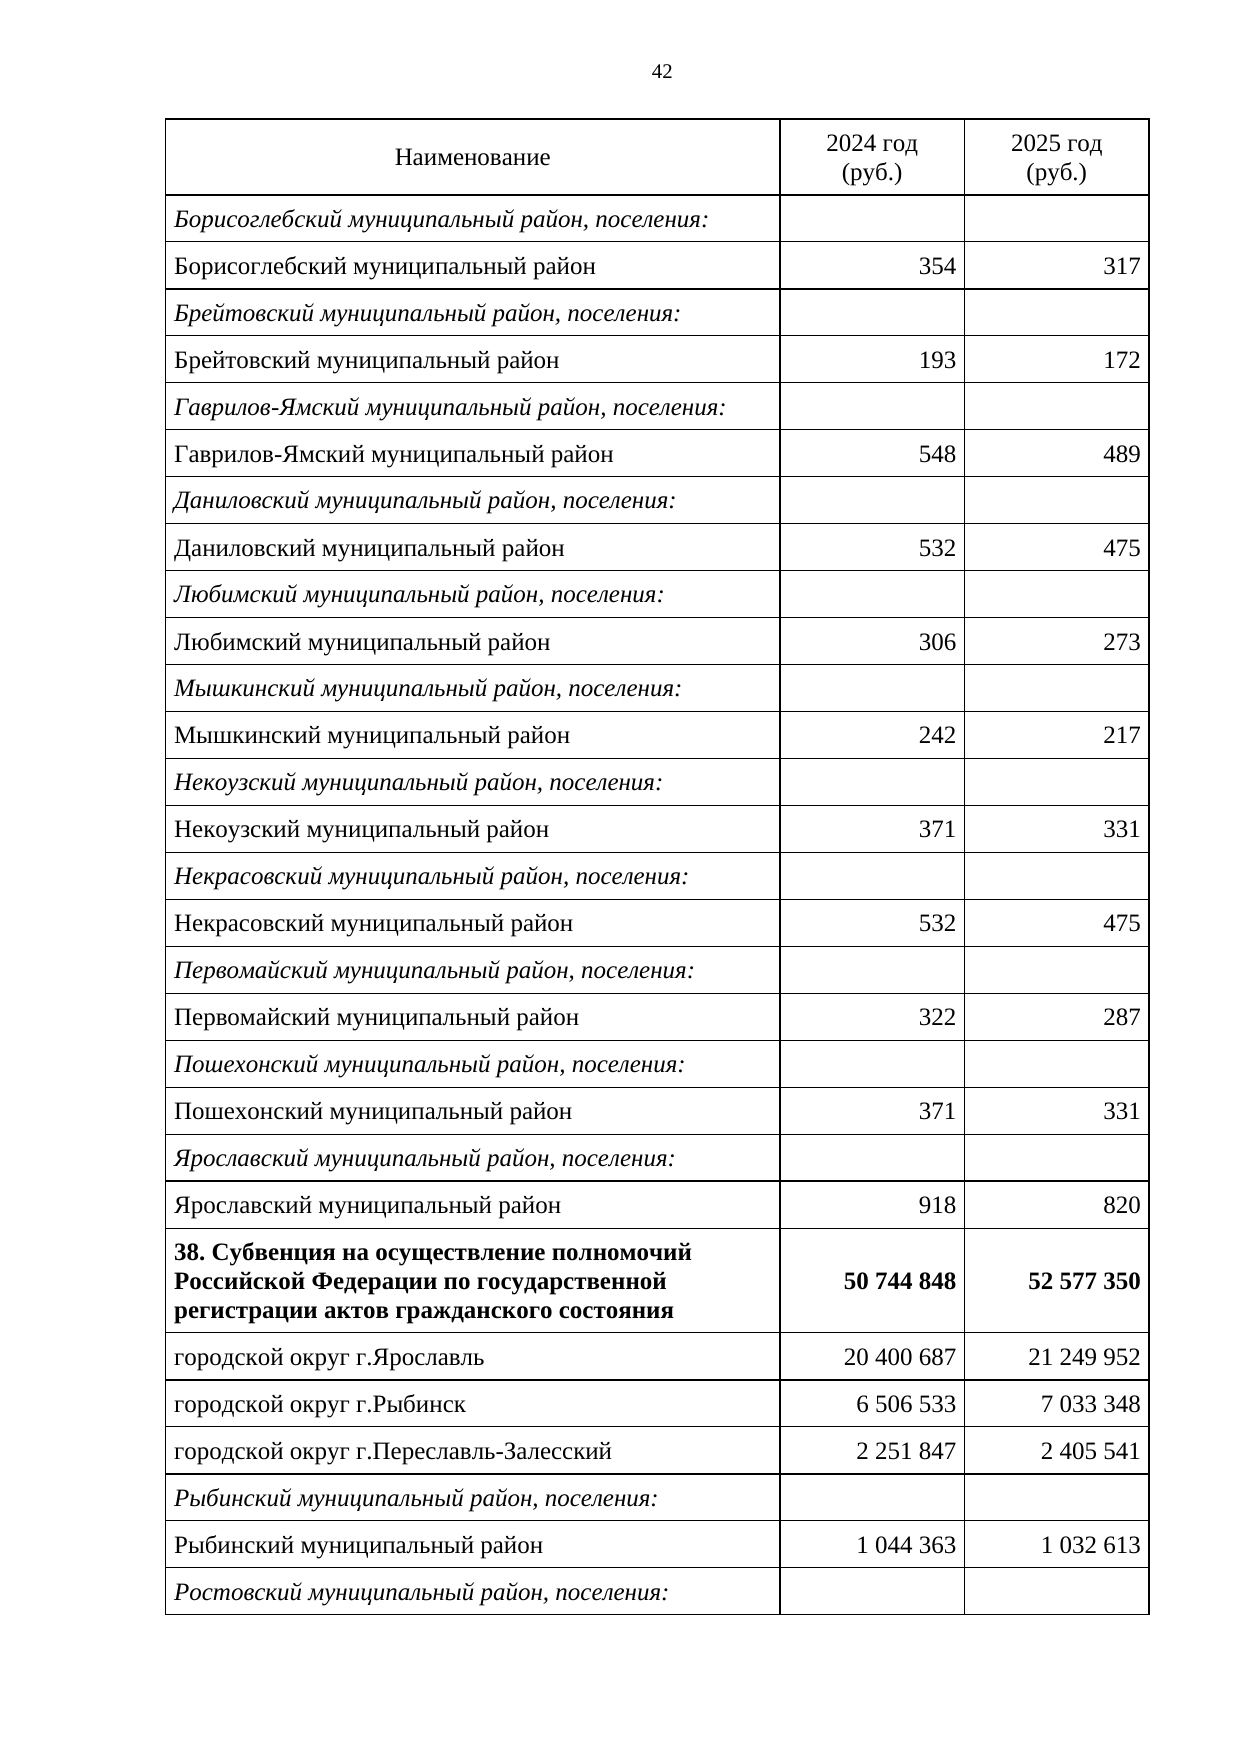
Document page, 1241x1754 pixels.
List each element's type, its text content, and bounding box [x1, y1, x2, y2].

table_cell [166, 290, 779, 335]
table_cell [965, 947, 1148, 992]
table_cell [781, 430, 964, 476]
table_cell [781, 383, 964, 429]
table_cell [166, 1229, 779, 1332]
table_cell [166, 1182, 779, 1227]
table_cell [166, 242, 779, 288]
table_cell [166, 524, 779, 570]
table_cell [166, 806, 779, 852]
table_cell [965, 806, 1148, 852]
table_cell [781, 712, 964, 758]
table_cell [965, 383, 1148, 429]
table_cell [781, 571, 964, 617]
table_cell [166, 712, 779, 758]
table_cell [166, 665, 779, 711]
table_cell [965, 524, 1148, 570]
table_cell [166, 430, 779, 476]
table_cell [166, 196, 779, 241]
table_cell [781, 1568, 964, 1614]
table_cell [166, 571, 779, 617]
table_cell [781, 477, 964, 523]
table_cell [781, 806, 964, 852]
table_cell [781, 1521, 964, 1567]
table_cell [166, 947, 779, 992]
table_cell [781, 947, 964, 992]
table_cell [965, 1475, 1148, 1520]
table_header Наименование [166, 120, 779, 194]
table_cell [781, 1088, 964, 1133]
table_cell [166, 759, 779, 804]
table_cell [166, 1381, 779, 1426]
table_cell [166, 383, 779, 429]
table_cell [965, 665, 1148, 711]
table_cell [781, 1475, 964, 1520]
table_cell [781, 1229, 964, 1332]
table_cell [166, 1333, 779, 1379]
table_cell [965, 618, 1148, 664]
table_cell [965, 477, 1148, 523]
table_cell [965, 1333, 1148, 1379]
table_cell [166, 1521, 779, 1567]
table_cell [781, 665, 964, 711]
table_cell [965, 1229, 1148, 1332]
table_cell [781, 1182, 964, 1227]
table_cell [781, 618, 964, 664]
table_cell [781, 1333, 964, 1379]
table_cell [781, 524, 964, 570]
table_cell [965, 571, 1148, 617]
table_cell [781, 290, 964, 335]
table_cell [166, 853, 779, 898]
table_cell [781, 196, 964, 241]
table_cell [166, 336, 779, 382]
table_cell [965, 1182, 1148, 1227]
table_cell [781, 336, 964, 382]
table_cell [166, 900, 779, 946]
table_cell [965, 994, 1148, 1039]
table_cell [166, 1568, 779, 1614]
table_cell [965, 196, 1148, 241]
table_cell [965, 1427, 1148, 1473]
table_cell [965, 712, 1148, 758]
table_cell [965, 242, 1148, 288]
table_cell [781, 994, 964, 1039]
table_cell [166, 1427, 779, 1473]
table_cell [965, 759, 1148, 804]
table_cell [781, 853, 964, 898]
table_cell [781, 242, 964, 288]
table_header 2025 год (руб.) [965, 120, 1148, 194]
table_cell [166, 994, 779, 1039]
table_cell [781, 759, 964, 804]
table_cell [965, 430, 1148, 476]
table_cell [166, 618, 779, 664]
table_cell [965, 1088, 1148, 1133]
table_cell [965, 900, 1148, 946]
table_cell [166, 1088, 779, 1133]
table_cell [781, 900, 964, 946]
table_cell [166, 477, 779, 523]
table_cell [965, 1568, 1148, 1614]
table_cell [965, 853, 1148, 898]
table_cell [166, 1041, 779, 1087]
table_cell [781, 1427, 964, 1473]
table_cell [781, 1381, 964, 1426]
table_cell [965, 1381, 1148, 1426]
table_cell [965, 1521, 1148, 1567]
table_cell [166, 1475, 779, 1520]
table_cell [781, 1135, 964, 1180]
table_header 2024 год (руб.) [781, 120, 964, 194]
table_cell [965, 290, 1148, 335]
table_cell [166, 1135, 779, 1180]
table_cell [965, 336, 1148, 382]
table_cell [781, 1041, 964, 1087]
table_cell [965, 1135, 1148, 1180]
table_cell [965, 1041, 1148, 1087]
